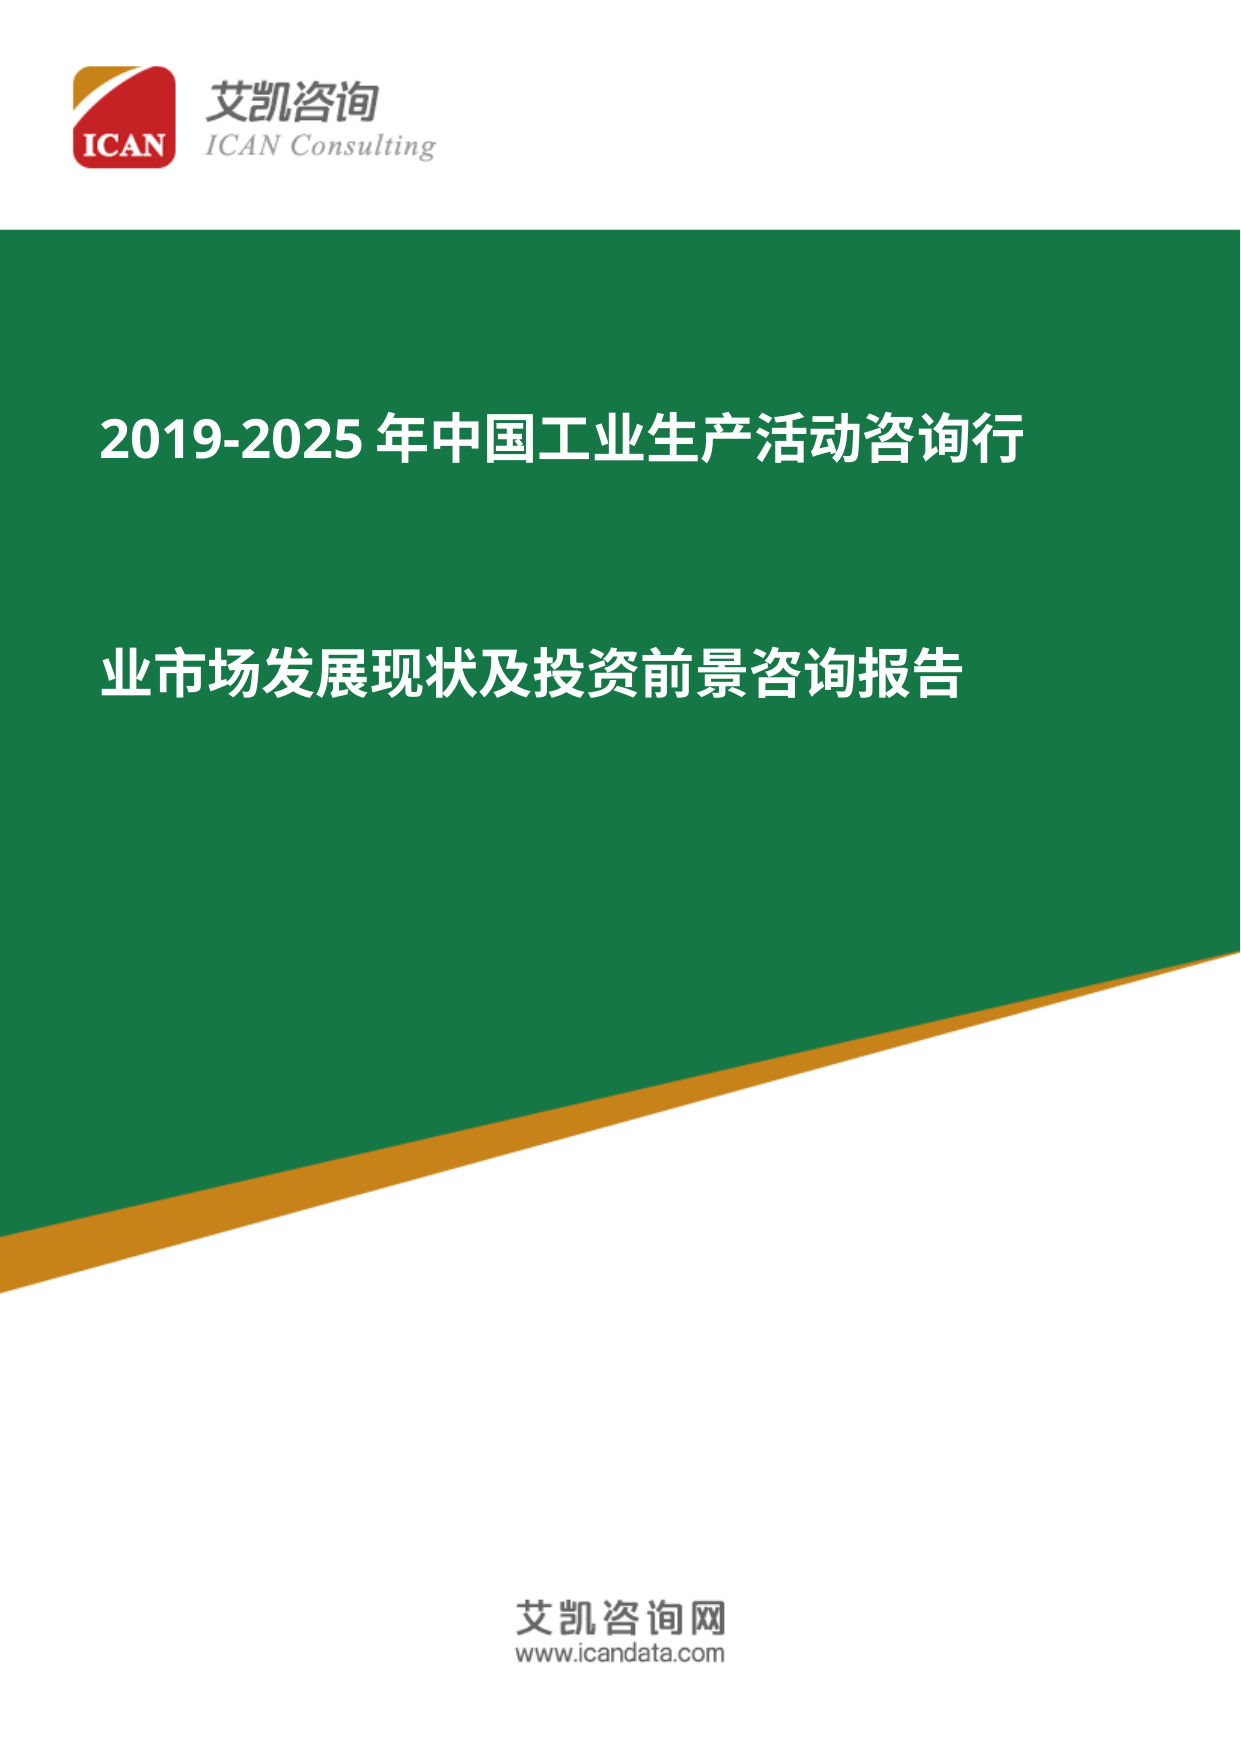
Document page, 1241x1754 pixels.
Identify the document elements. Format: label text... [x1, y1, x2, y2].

subtitle 2019-2025年中国工业生产活动咨询行业市场发展现状及投资前景咨询报告 [99, 386, 1053, 718]
picture [0, 5, 1241, 1754]
